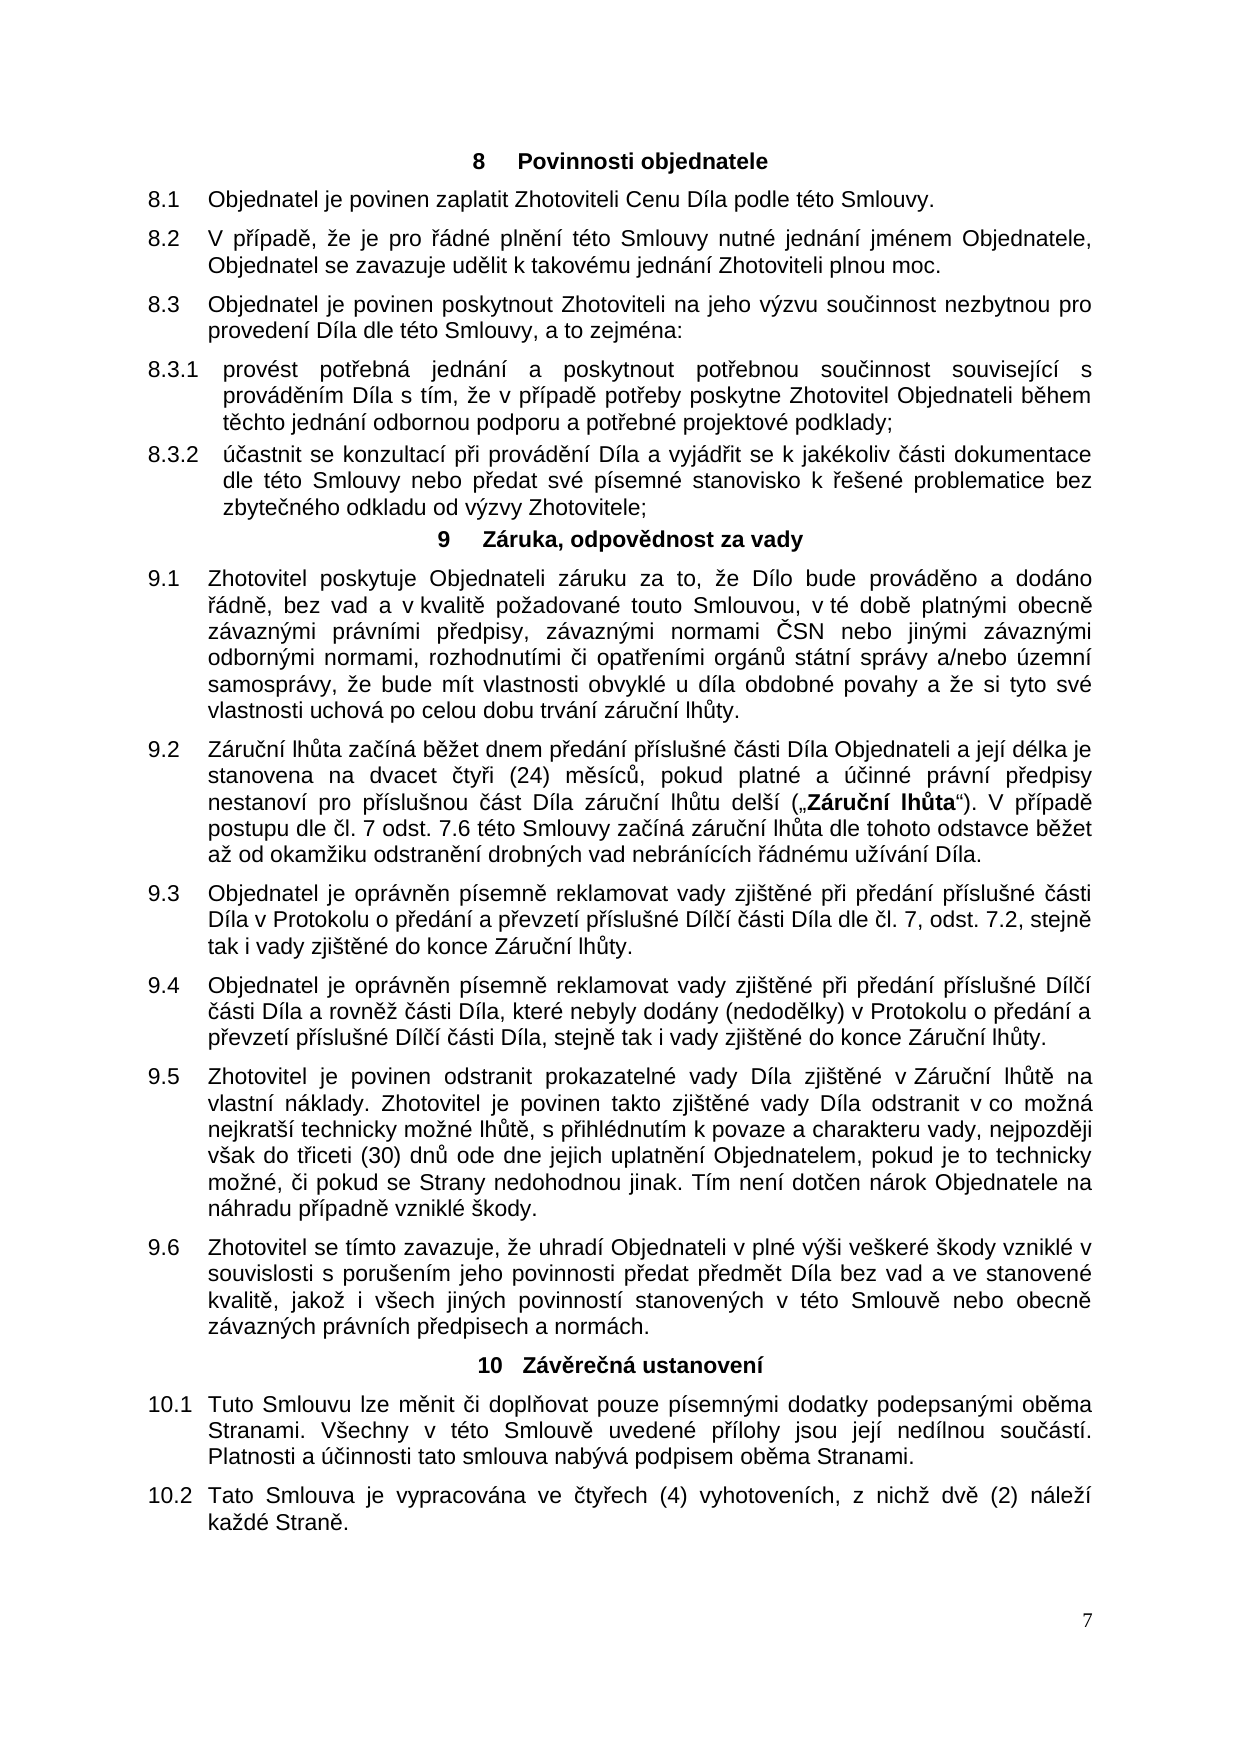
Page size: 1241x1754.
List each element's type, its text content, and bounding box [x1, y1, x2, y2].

subtitle Objednatel je povinen zaplatit Zhotoviteli Cenu Díla podle této Smlouvy. [148, 186, 1093, 213]
subtitle Záruční lhůta začíná běžet dnem předání příslušné části Díla Objednateli a její délka je stanovena na dvacet čtyři (24) měsíců, pokud platné a účinné právní předpisy nestanoví pro příslušnou část Díla záruční lhůtu delší („Záruční lhůta“). V případě postupu dle čl. 7 odst. 7.6 této Smlouvy začíná záruční lhůta dle tohoto odstavce běžet až od okamžiku odstranění drobných vad nebránících řádnému užívání Díla. [148, 736, 1093, 868]
subtitle Objednatel je oprávněn písemně reklamovat vady zjištěné při předání příslušné části Díla v Protokolu o předání a převzetí příslušné Dílčí části Díla dle čl. 7, odst. 7.2, stejně tak i vady zjištěné do konce Záruční lhůty. [148, 880, 1093, 959]
subtitle Závěrečná ustanovení [148, 1352, 1093, 1378]
subtitle Zhotovitel poskytuje Objednateli záruku za to, že Dílo bude prováděno a dodáno řádně, bez vad a v kvalitě požadované touto Smlouvou, v té době platnými obecně závaznými právními předpisy, závaznými normami ČSN nebo jinými závaznými odbornými normami, rozhodnutími či opatřeními orgánů státní správy a/nebo územní samosprávy, že bude mít vlastnosti obvyklé u díla obdobné povahy a že si tyto své vlastnosti uchová po celou dobu trvání záruční lhůty. [148, 565, 1093, 723]
subtitle V případě, že je pro řádné plnění této Smlouvy nutné jednání jménem Objednatele, Objednatel se zavazuje udělit k takovému jednání Zhotoviteli plnou moc. [148, 225, 1093, 278]
subtitle Tuto Smlouvu lze měnit či doplňovat pouze písemnými dodatky podepsanými oběma Stranami. Všechny v této Smlouvě uvedené přílohy jsou její nedílnou součástí. Platnosti a účinnosti tato smlouva nabývá podpisem oběma Stranami. [148, 1391, 1093, 1470]
subtitle Objednatel je povinen poskytnout Zhotoviteli na jeho výzvu součinnost nezbytnou pro provedení Díla dle této Smlouvy, a to zejména: [148, 291, 1093, 343]
subtitle účastnit se konzultací při provádění Díla a vyjádřit se k jakékoliv části dokumentace dle této Smlouvy nebo předat své písemné stanovisko k řešené problematice bez zbytečného odkladu od výzvy Zhotovitele; [148, 441, 1093, 520]
subtitle Povinnosti objednatele [148, 148, 1093, 174]
subtitle provést potřebná jednání a poskytnout potřebnou součinnost související s prováděním Díla s tím, že v případě potřeby poskytne Zhotovitel Objednateli během těchto jednání odbornou podporu a potřebné projektové podklady; [148, 356, 1093, 435]
subtitle Zhotovitel se tímto zavazuje, že uhradí Objednateli v plné výši veškeré škody vzniklé v souvislosti s porušením jeho povinnosti předat předmět Díla bez vad a ve stanovené kvalitě, jakož i všech jiných povinností stanovených v této Smlouvě nebo obecně závazných právních předpisech a normách. [148, 1234, 1093, 1339]
subtitle Zhotovitel je povinen odstranit prokazatelné vady Díla zjištěné v Záruční lhůtě na vlastní náklady. Zhotovitel je povinen takto zjištěné vady Díla odstranit v co možná nejkratší technicky možné lhůtě, s přihlédnutím k povaze a charakteru vady, nejpozději však do třiceti (30) dnů ode dne jejich uplatnění Objednatelem, pokud je to technicky možné, či pokud se Strany nedohodnou jinak. Tím není dotčen nárok Objednatele na náhradu případně vzniklé škody. [148, 1063, 1093, 1221]
subtitle Záruka, odpovědnost za vady [148, 526, 1093, 553]
subtitle Tato Smlouva je vypracována ve čtyřech (4) vyhotoveních, z nichž dvě (2) náleží každé Straně. [148, 1482, 1093, 1535]
subtitle Objednatel je oprávněn písemně reklamovat vady zjištěné při předání příslušné Dílčí části Díla a rovněž části Díla, které nebyly dodány (nedodělky) v Protokolu o předání a převzetí příslušné Dílčí části Díla, stejně tak i vady zjištěné do konce Záruční lhůty. [148, 972, 1093, 1051]
